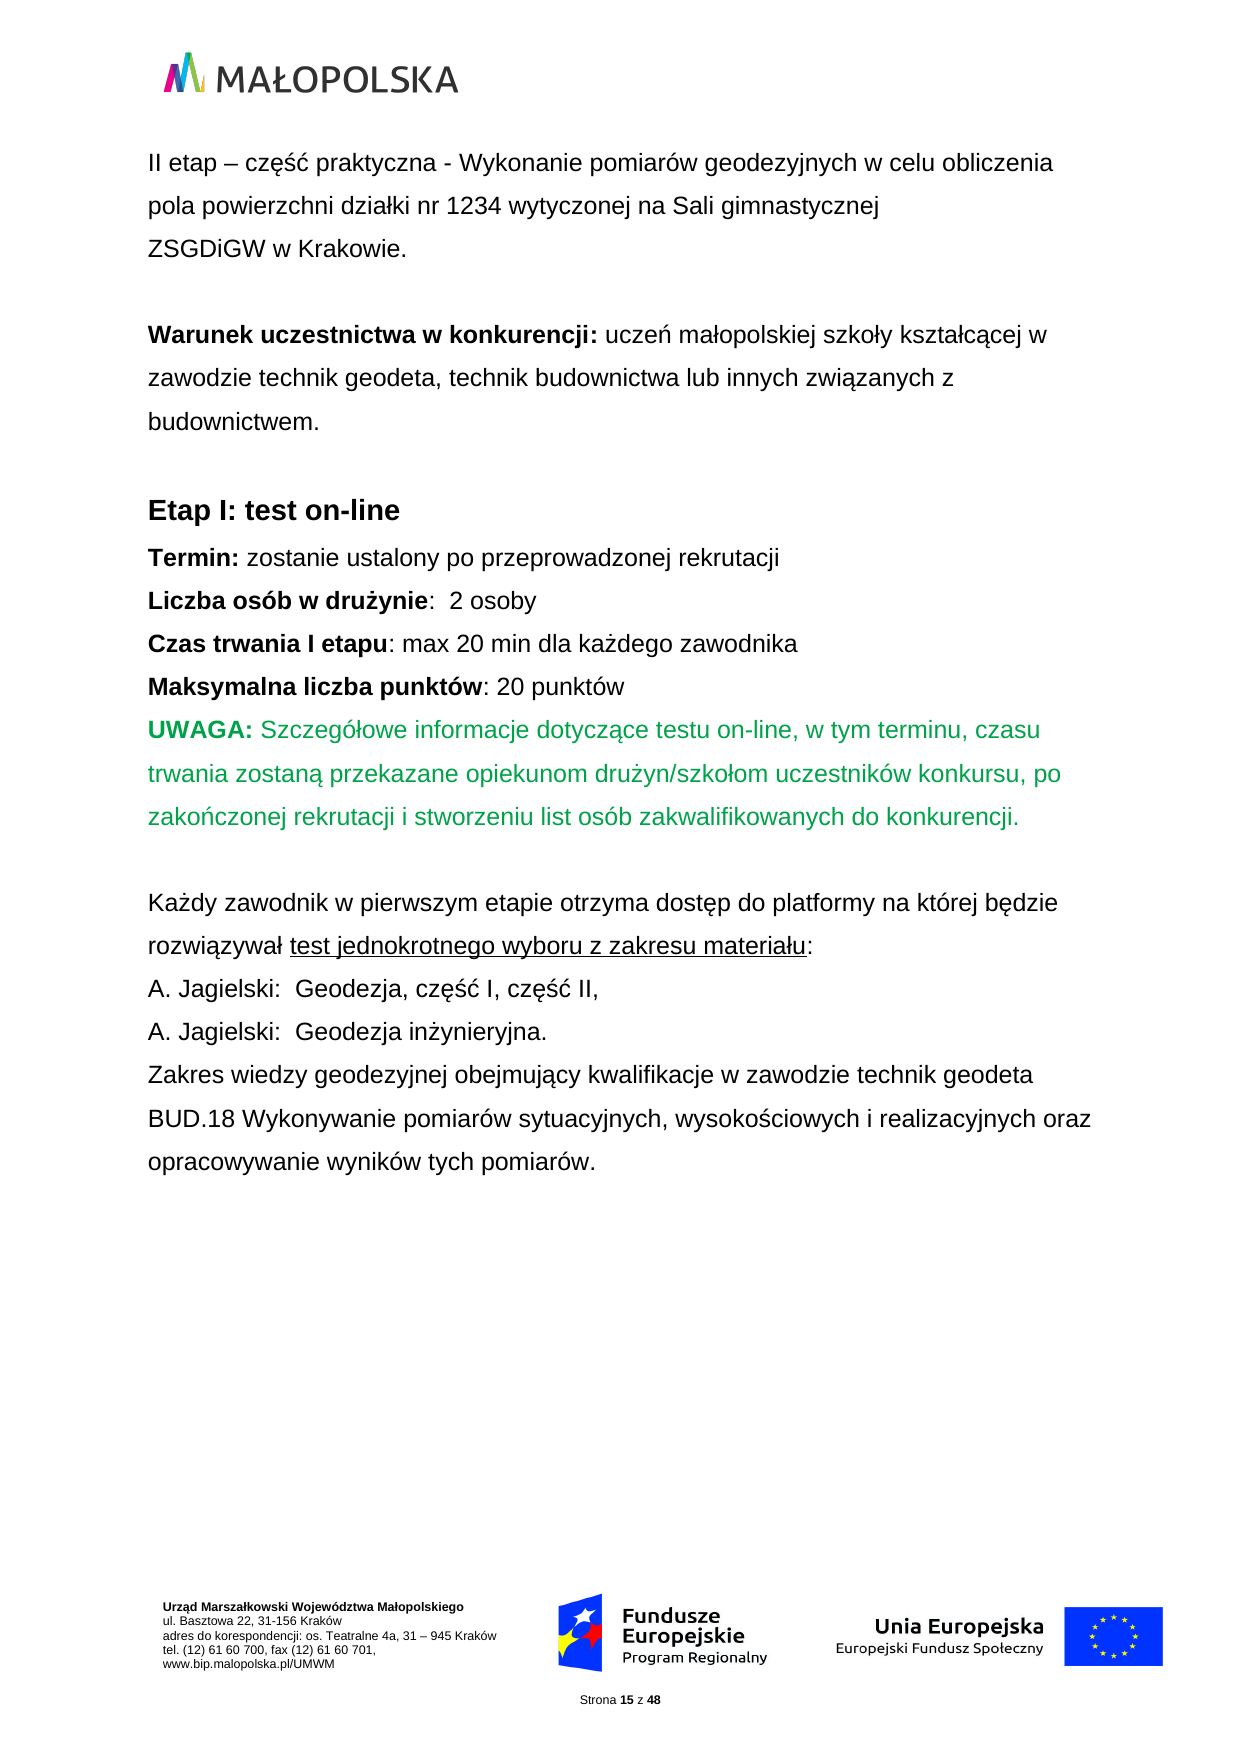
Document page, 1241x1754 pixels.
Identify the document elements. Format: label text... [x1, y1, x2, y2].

text Każdy zawodnik w pierwszym etapie otrzyma dostęp do platformy na której będzie rozwiązywał test jednokrotnego wyboru z zakresu materiału: [148, 888, 1092, 960]
text A. Jagielski: Geodezja, część I, część II, [148, 974, 1093, 1003]
text Zakres wiedzy geodezyjnej obejmujący kwalifikacje w zawodzie technik geodeta BUD.18 Wykonywanie pomiarów sytuacyjnych, wysokościowych i realizacyjnych oraz opracowywanie wyników tych pomiarów. [148, 1061, 1093, 1176]
text UWAGA: Szczegółowe informacje dotyczące testu on-line, w tym terminu, czasu trwania zostaną przekazane opiekunom drużyn/szkołom uczestników konkursu, po zakończonej rekrutacji i stworzeniu list osób zakwalifikowanych do konkurencji. [148, 716, 1092, 831]
picture [139, 33, 483, 112]
text Termin: zostanie ustalony po przeprowadzonej rekrutacji [148, 543, 1092, 572]
text Etap I: test on-line [148, 493, 1092, 526]
text II etap – część praktyczna - Wykonanie pomiarów geodezyjnych w celu obliczenia pola powierzchni działki nr 1234 wytyczonej na Sali gimnastycznej ZSGDiGW w Krakowie. [148, 148, 1092, 263]
text Liczba osób w drużynie: 2 osoby Czas trwania I etapu: max 20 min dla każdego zawodnika [148, 586, 1092, 658]
text Maksymalna liczba punktów: 20 punktów [148, 672, 1092, 701]
text Warunek uczestnictwa w konkurencji: uczeń małopolskiej szkoły kształcącej w zawodzie technik geodeta, technik budownictwa lub innych związanych z budownictwem. [148, 320, 1092, 435]
picture [558, 1593, 1163, 1672]
text A. Jagielski: Geodezja inżynieryjna. [148, 1017, 1093, 1046]
